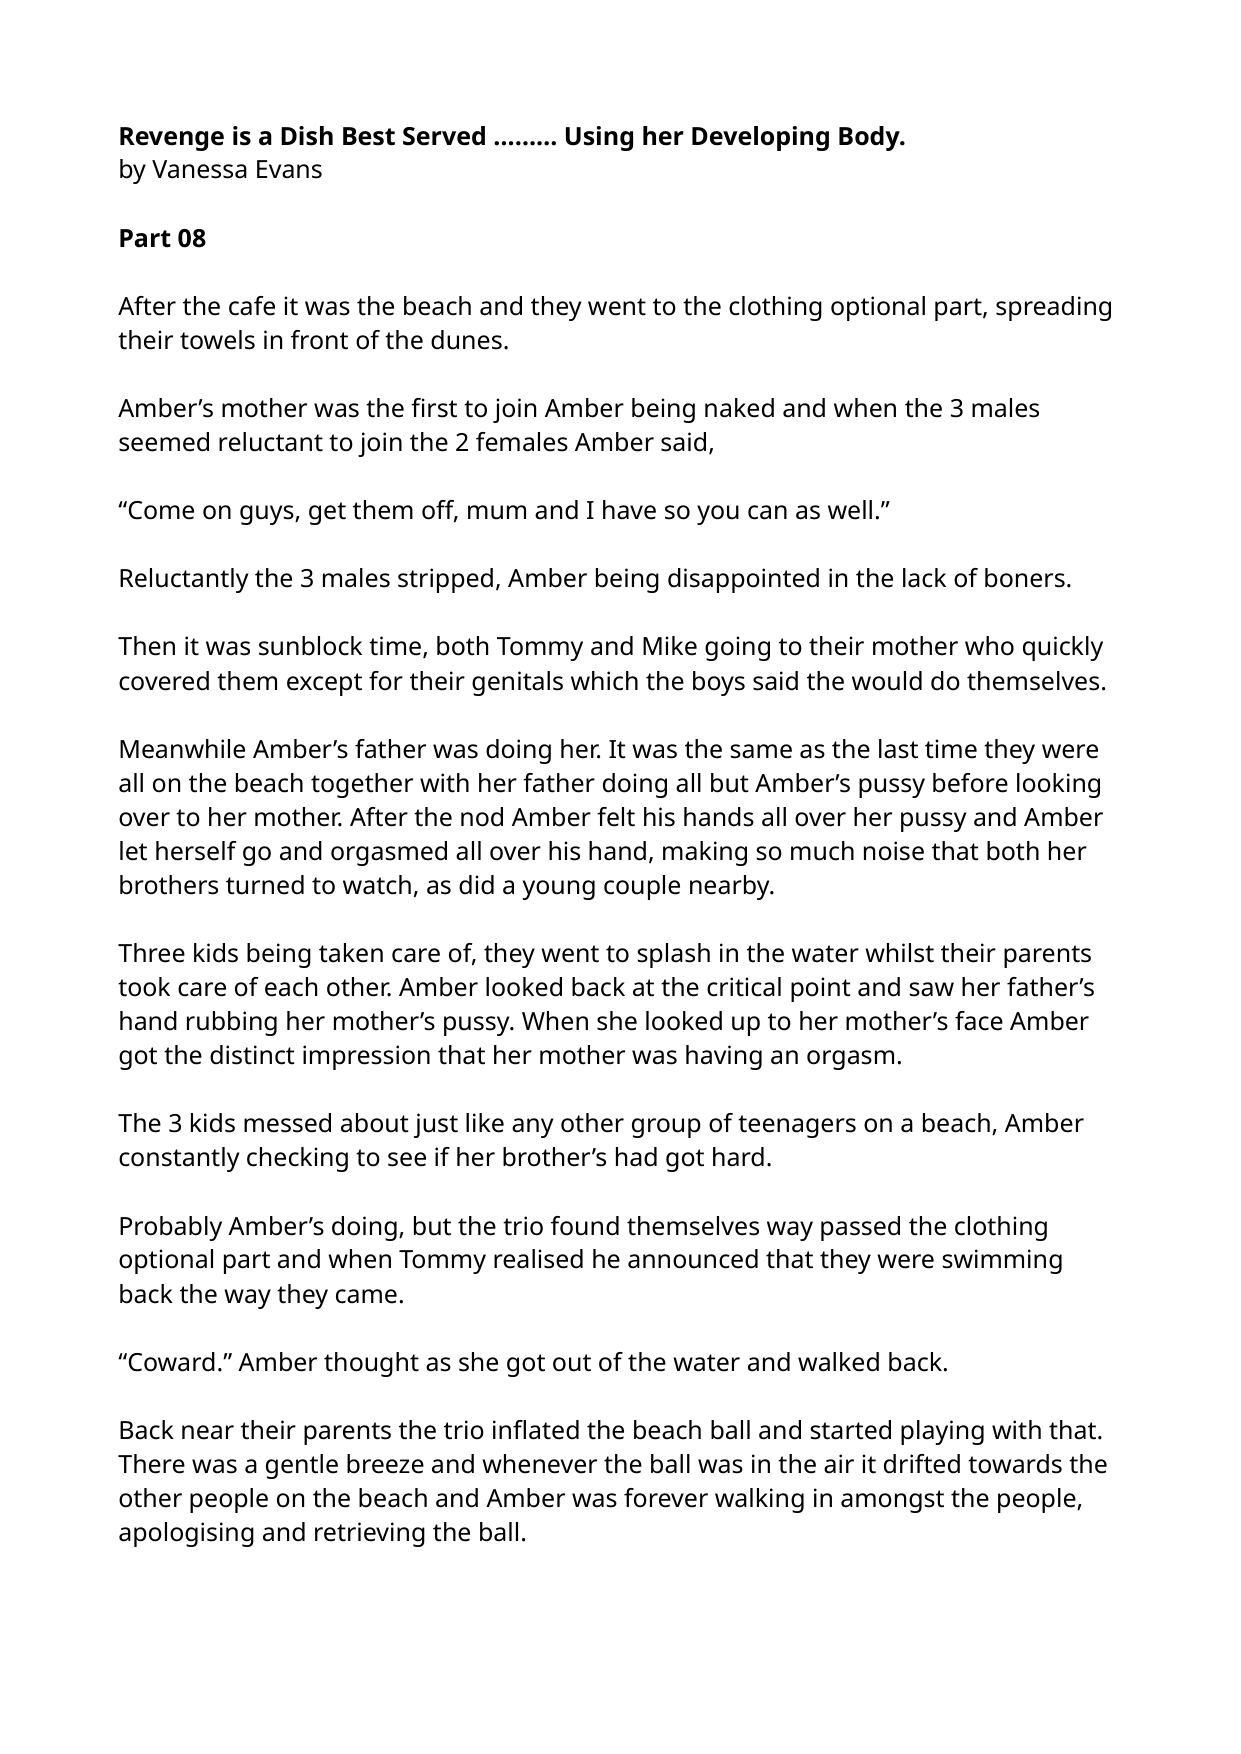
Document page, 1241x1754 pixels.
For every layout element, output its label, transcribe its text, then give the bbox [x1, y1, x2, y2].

text The 3 kids messed about just like any other group of teenagers on a beach, Amber constantly checking to see if her brother’s had got hard. [118, 1106, 1122, 1174]
text Reluctantly the 3 males stripped, Amber being disappointed in the lack of boners. [118, 561, 1122, 595]
text Amber’s mother was the first to join Amber being naked and when the 3 males seemed reluctant to join the 2 females Amber said, [118, 391, 1122, 459]
text Part 08 [118, 220, 1122, 254]
text Three kids being taken care of, they went to splash in the water whilst their parents took care of each other. Amber looked back at the critical point and saw her father’s hand rubbing her mother’s pussy. When she looked up to her mother’s face Amber got the distinct impression that her mother was having an orgasm. [118, 936, 1122, 1072]
text Revenge is a Dish Best Served ……… Using her Developing Body. [118, 118, 1122, 152]
text Then it was sunblock time, both Tommy and Mike going to their mother who quickly covered them except for their genitals which the boys said the would do themselves. [118, 629, 1122, 697]
text Probably Amber’s doing, but the trio found themselves way passed the clothing optional part and when Tommy realised he announced that they were swimming back the way they came. [118, 1208, 1122, 1310]
text Back near their parents the trio inflated the beach ball and started playing with that. There was a gentle breeze and whenever the ball was in the air it drifted towards the other people on the beach and Amber was forever walking in amongst the people, apologising and retrieving the ball. [118, 1412, 1122, 1549]
text Meanwhile Amber’s father was doing her. It was the same as the last time they were all on the beach together with her father doing all but Amber’s pussy before looking over to her mother. After the nod Amber felt his hands all over her pussy and Amber let herself go and orgasmed all over his hand, making so much noise that both her brothers turned to watch, as did a young couple nearby. [118, 731, 1122, 902]
text After the cafe it was the beach and they went to the clothing optional part, spreading their towels in front of the dunes. [118, 288, 1122, 357]
text by Vanessa Evans [118, 152, 1122, 186]
text “Coward.” Amber thought as she got out of the water and walked back. [118, 1344, 1122, 1378]
text “Come on guys, get them off, mum and I have so you can as well.” [118, 493, 1122, 527]
